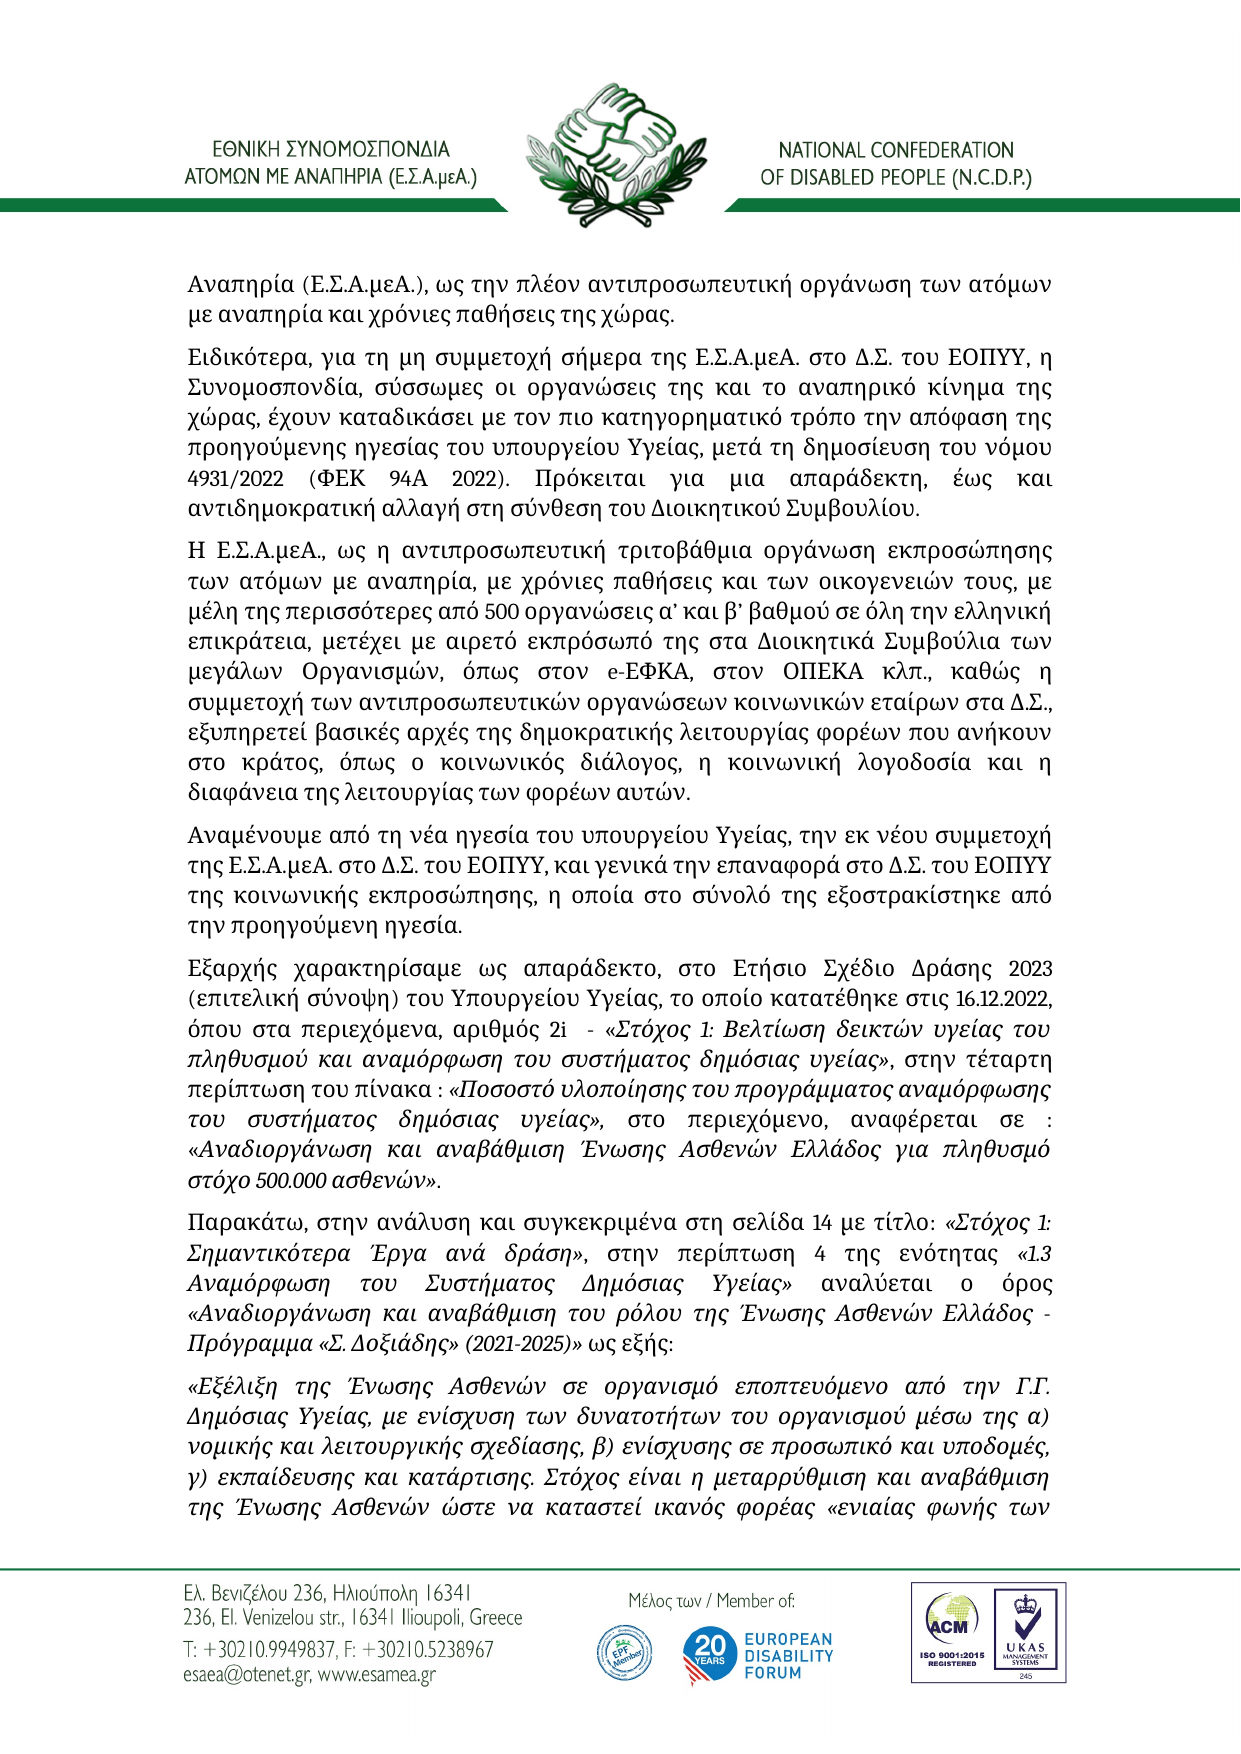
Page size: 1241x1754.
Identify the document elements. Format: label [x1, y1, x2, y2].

picture [0, 29, 1240, 266]
picture [0, 1555, 1240, 1737]
